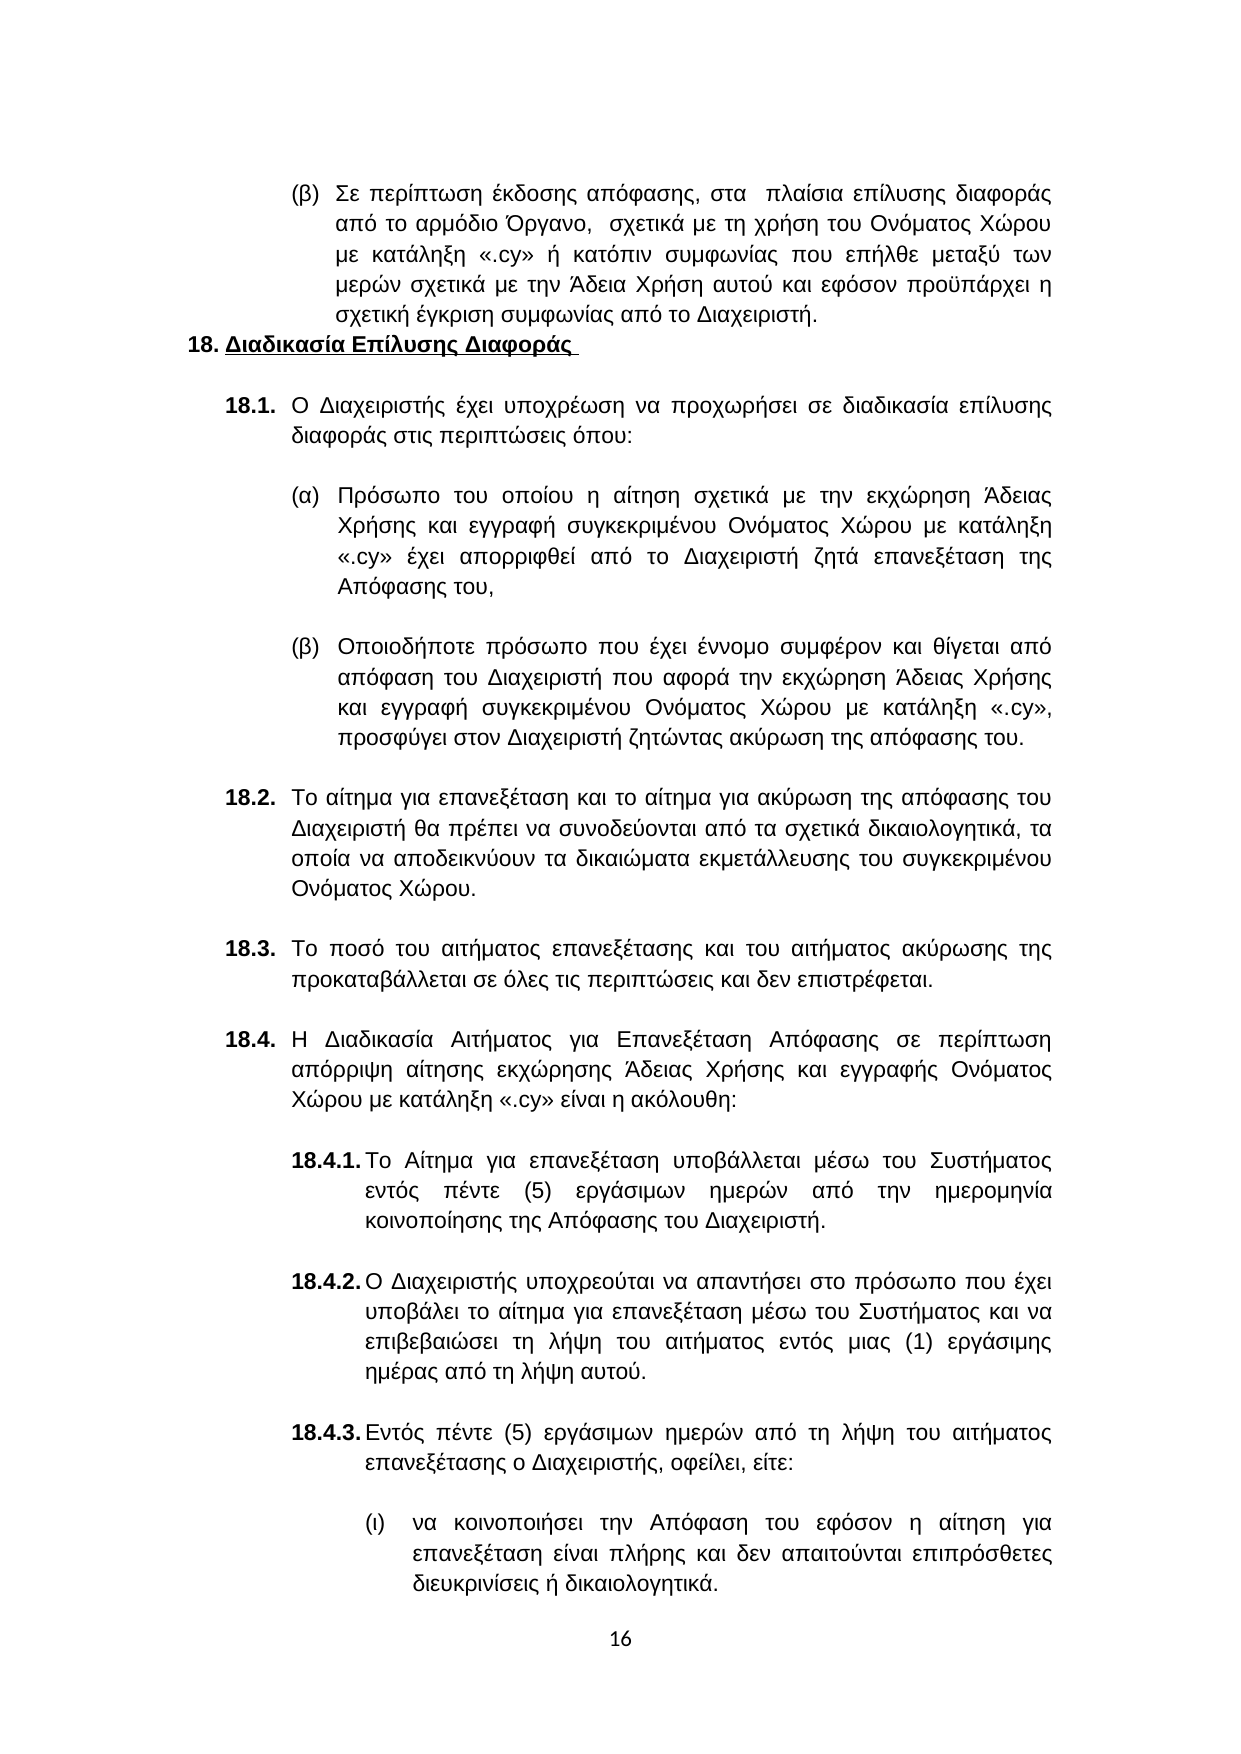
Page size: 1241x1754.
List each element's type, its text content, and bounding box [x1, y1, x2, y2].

list (ι) να κοινοποιήσει την Απόφαση του εφόσον η αίτηση για επανεξέταση είναι πλήρης και δεν απαιτούνται επιπρόσθετες διευκρινίσεις ή δικαιολογητικά. [365, 1509, 1053, 1596]
text (β) Σε περίπτωση έκδοσης απόφασης, στα πλαίσια επίλυσης διαφοράς από το αρμόδιο Όργανο, σχετικά με τη χρήση του Ονόματος Χώρου με κατάληξη «.cy» ή κατόπιν συμφωνίας που επήλθε μεταξύ των μερών σχετικά με την Άδεια Χρήση αυτού και εφόσον προϋπάρχει η σχετική έγκριση συμφωνίας από το Διαχειριστή. [291, 180, 1053, 327]
list Το αίτημα για επανεξέταση και το αίτημα για ακύρωση της απόφασης του Διαχειριστή θα πρέπει να συνοδεύονται από τα σχετικά δικαιολογητικά, τα οποία να αποδεικνύουν τα δικαιώματα εκμετάλλευσης του συγκεκριμένου Ονόματος Χώρου. [225, 784, 1053, 901]
list Διαδικασία Επίλυσης Διαφοράς [187, 331, 1053, 358]
text (α) Πρόσωπο του οποίου η αίτηση σχετικά με την εκχώρηση Άδειας Χρήσης και εγγραφή συγκεκριμένου Ονόματος Χώρου με κατάληξη «.cy» έχει απορριφθεί από το Διαχειριστή ζητά επανεξέταση της Απόφασης του, [291, 482, 1053, 599]
list Εντός πέντε (5) εργάσιμων ημερών από τη λήψη του αιτήματος επανεξέτασης ο Διαχειριστής, οφείλει, είτε: [291, 1419, 1053, 1475]
list Ο Διαχειριστής έχει υποχρέωση να προχωρήσει σε διαδικασία επίλυσης διαφοράς στις περιπτώσεις όπου: [225, 392, 1053, 448]
text (β) Οποιοδήποτε πρόσωπο που έχει έννομο συμφέρον και θίγεται από απόφαση του Διαχειριστή που αφορά την εκχώρηση Άδειας Χρήσης και εγγραφή συγκεκριμένου Ονόματος Χώρου με κατάληξη «.cy», προσφύγει στον Διαχειριστή ζητώντας ακύρωση της απόφασης του. [291, 633, 1053, 750]
list Το Αίτημα για επανεξέταση υποβάλλεται μέσω του Συστήματος εντός πέντε (5) εργάσιμων ημερών από την ημερομηνία κοινοποίησης της Απόφασης του Διαχειριστή. [291, 1147, 1053, 1234]
list Η Διαδικασία Αιτήματος για Επανεξέταση Απόφασης σε περίπτωση απόρριψη αίτησης εκχώρησης Άδειας Χρήσης και εγγραφής Ονόματος Χώρου με κατάληξη «.cy» είναι η ακόλουθη: [225, 1026, 1053, 1113]
list Το ποσό του αιτήματος επανεξέτασης και του αιτήματος ακύρωσης της προκαταβάλλεται σε όλες τις περιπτώσεις και δεν επιστρέφεται. [225, 935, 1053, 992]
list Ο Διαχειριστής υποχρεούται να απαντήσει στο πρόσωπο που έχει υποβάλει το αίτημα για επανεξέταση μέσω του Συστήματος και να επιβεβαιώσει τη λήψη του αιτήματος εντός μιας (1) εργάσιμης ημέρας από τη λήψη αυτού. [291, 1268, 1053, 1385]
